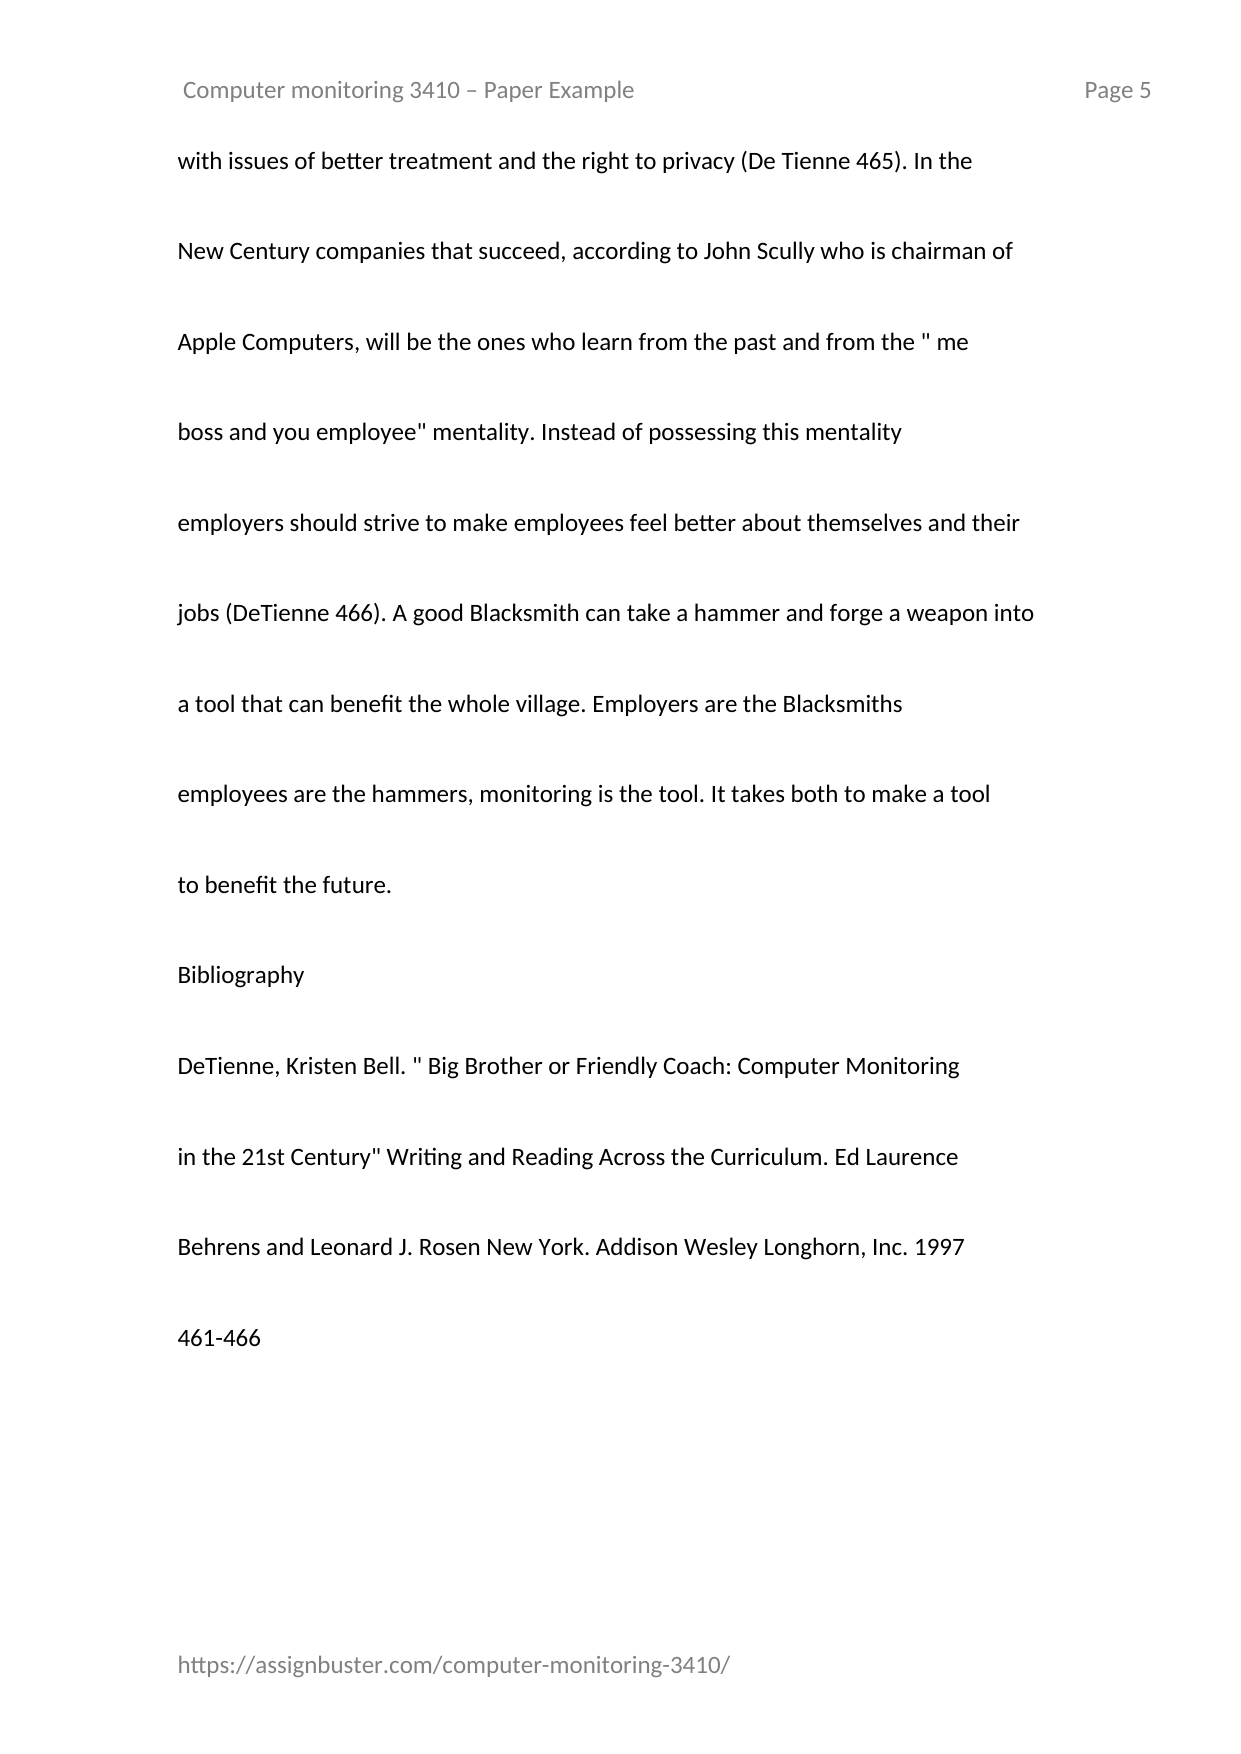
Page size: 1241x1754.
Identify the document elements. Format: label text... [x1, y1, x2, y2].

text Bibliography [177, 960, 1152, 990]
text 461-466 [177, 1322, 1152, 1352]
text employees are the hammers, monitoring is the tool. It takes both to make a tool [177, 779, 1152, 809]
text Apple Computers, will be the ones who learn from the past and from the " me [177, 326, 1152, 357]
text jobs (DeTienne 466). A good Blacksmith can take a hammer and forge a weapon into [177, 598, 1152, 628]
text boss and you employee" mentality. Instead of possessing this mentality [177, 417, 1152, 447]
text a tool that can benefit the whole village. Employers are the Blacksmiths [177, 688, 1152, 719]
text employers should strive to make employees feel better about themselves and their [177, 507, 1152, 538]
text to benefit the future. [177, 869, 1152, 900]
text New Century companies that succeed, according to John Scully who is chairman of [177, 236, 1152, 266]
text with issues of better treatment and the right to privacy (De Tienne 465). In the [177, 145, 1152, 176]
text DeTienne, Kristen Bell. " Big Brother or Friendly Coach: Computer Monitoring [177, 1050, 1152, 1081]
text in the 21st Century" Writing and Reading Across the Curriculum. Ed Laurence [177, 1141, 1152, 1171]
text Behrens and Leonard J. Rosen New York. Addison Wesley Longhorn, Inc. 1997 [177, 1231, 1152, 1262]
